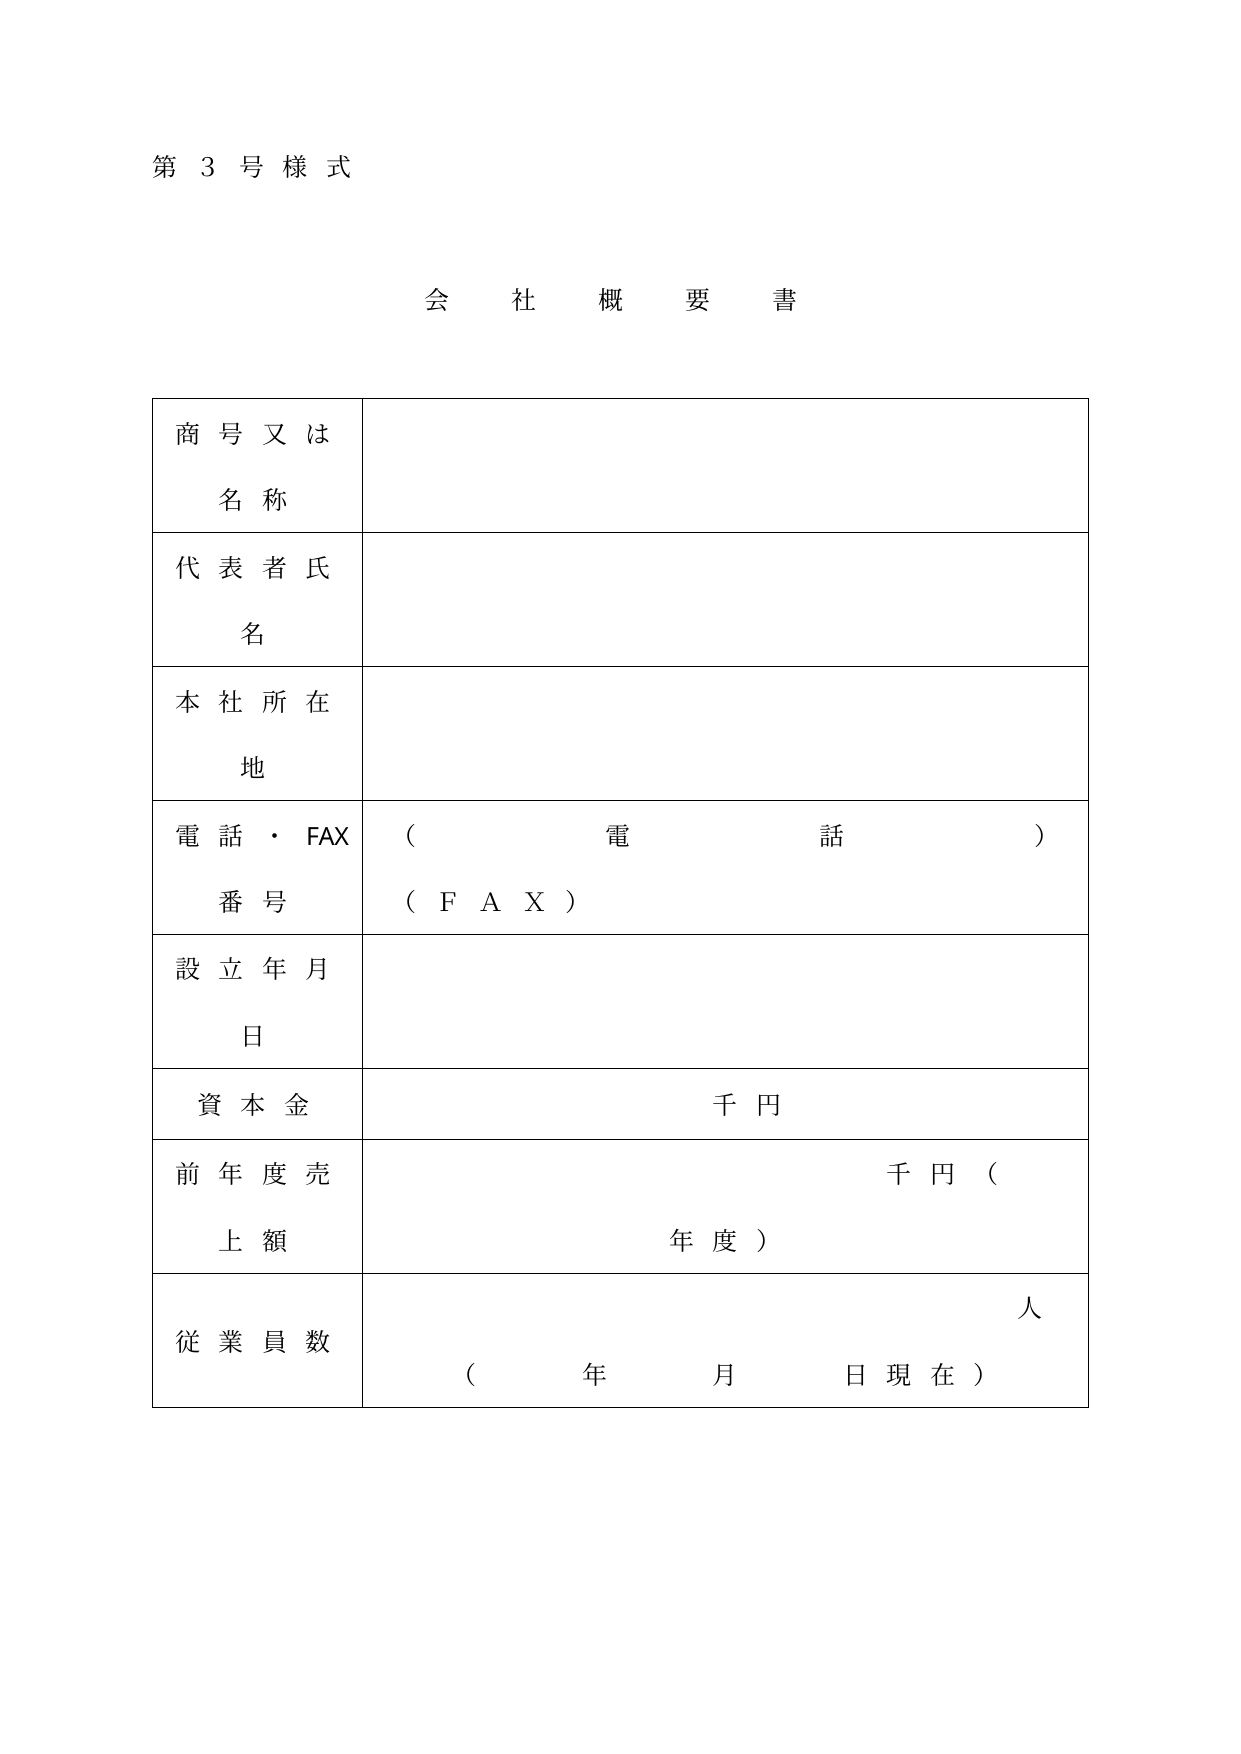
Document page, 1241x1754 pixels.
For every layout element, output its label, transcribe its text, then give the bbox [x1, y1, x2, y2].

table_cell 電話・FAX番号 [153, 801, 362, 934]
table_cell （電話） （ＦＡＸ） [363, 801, 1088, 934]
table_cell 従業員数 [153, 1274, 362, 1407]
table_cell 代表者氏名 [153, 533, 362, 666]
table_cell 本社所在地 [153, 667, 362, 800]
table_header 商号又は名称 [153, 399, 362, 532]
table_header [363, 399, 1088, 532]
text 会 社 概 要 書 [152, 265, 1088, 332]
table_cell [363, 533, 1088, 666]
table_cell 前年度売上額 [153, 1140, 362, 1273]
table_cell 千円（ 年度） [363, 1140, 1088, 1273]
table_cell 千円 [363, 1069, 1088, 1139]
table_cell [363, 667, 1088, 800]
table_cell 資本金 [153, 1069, 362, 1139]
text 第３号様式 [152, 132, 1088, 199]
table_cell 設立年月日 [153, 935, 362, 1068]
table_cell [363, 935, 1088, 1068]
table_cell 人（ 年 月 日現在） [363, 1274, 1088, 1407]
